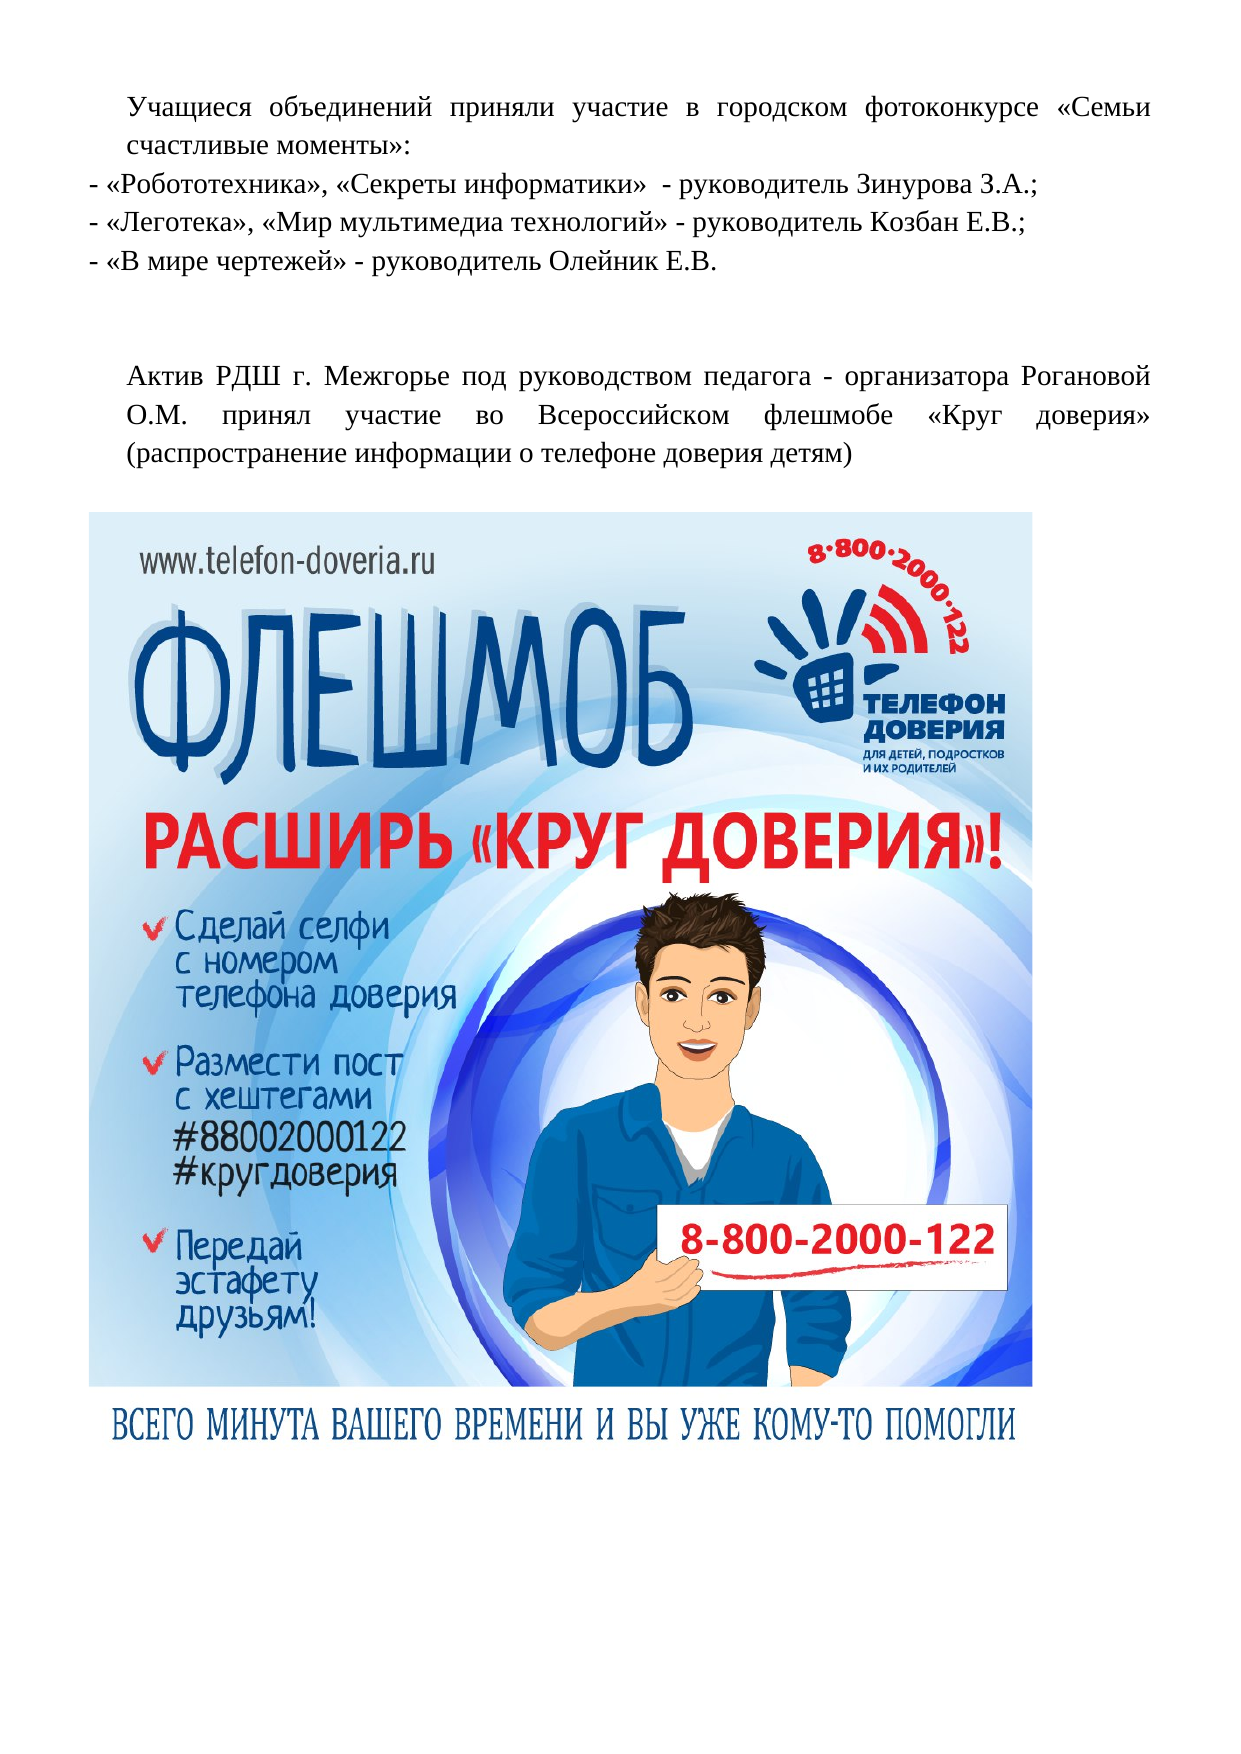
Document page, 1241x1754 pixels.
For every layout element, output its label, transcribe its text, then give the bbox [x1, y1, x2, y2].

picture [88, 512, 1033, 1457]
text - «Леготека», «Мир мультимедиа технологий» - руководитель Козбан Е.В.; [89, 204, 1152, 238]
text - «В мире чертежей» - руководитель Олейник Е.В. [89, 243, 1152, 276]
text - «Робототехника», «Секреты информатики» - руководитель Зинурова З.А.; [89, 166, 1152, 199]
text Учащиеся объединений приняли участие в городском фотоконкурсе «Семьи счастливые моменты»: [126, 89, 1152, 161]
text Актив РДШ г. Межгорье под руководством педагога - организатора Рогановой О.М. принял участие во Всероссийском флешмобе «Круг доверия» (распространение информации о телефоне доверия детям) [126, 358, 1152, 469]
